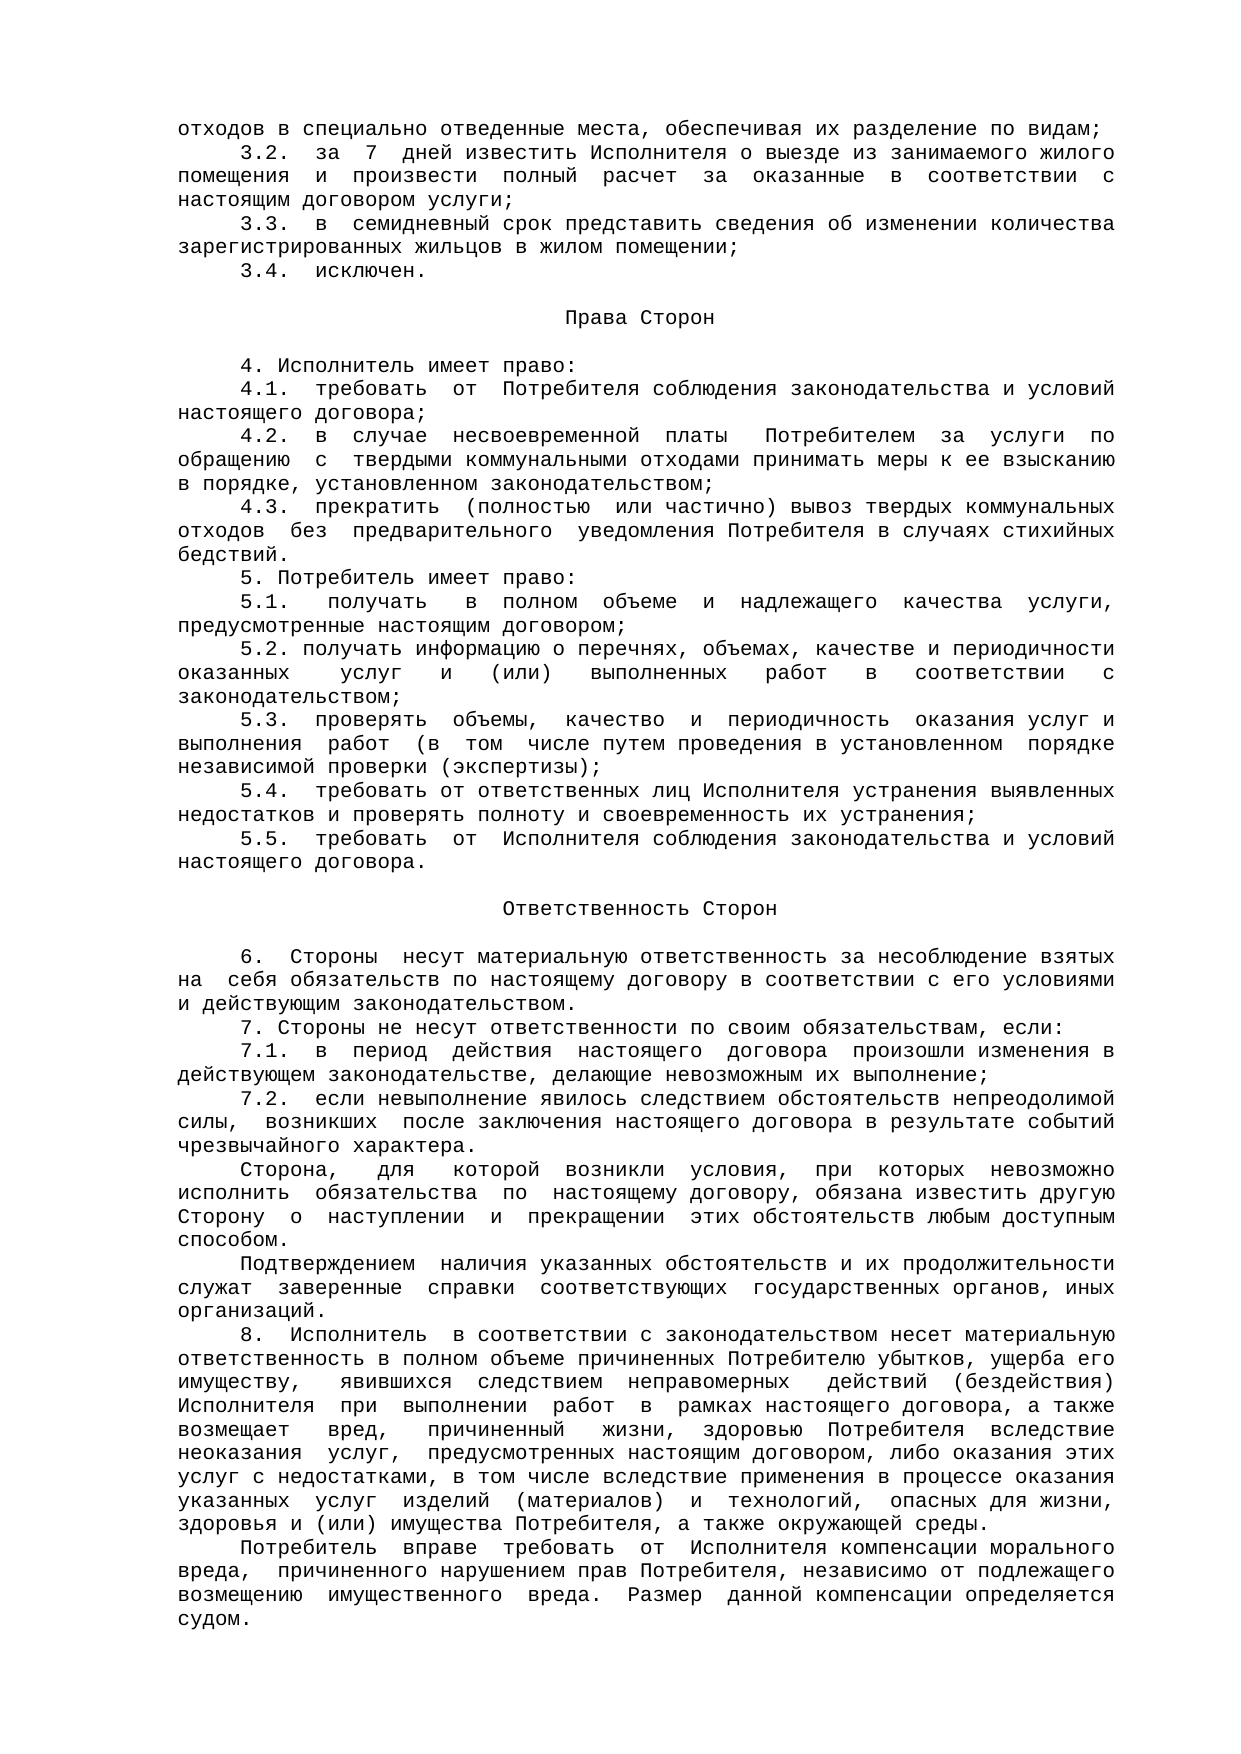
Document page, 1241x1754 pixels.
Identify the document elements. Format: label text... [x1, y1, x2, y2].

text обращению с твердыми коммунальными отходами принимать меры к ее взысканию [177, 449, 1152, 473]
text Исполнителя при выполнении работ в рамках настоящего договора, а также [177, 1395, 1152, 1419]
text указанных услуг изделий (материалов) и технологий, опасных для жизни, [177, 1489, 1152, 1513]
text 4.2. в случае несвоевременной платы Потребителем за услуги по [177, 426, 1152, 449]
text ответственность в полном объеме причиненных Потребителю убытков, ущерба его [177, 1348, 1152, 1371]
text вреда, причиненного нарушением прав Потребителя, независимо от подлежащего [177, 1561, 1152, 1584]
text 3.4. исключен. [177, 260, 1152, 284]
text Ответственность Сторон [177, 898, 1152, 922]
text 5.4. требовать от ответственных лиц Исполнителя устранения выявленных [177, 780, 1152, 804]
text чрезвычайного характера. [177, 1135, 1152, 1158]
text 5.5. требовать от Исполнителя соблюдения законодательства и условий [177, 827, 1152, 851]
text Сторона, для которой возникли условия, при которых невозможно [177, 1158, 1152, 1182]
text бедствий. [177, 544, 1152, 567]
text 8. Исполнитель в соответствии с законодательством несет материальную [177, 1324, 1152, 1348]
text 6. Стороны несут материальную ответственность за несоблюдение взятых [177, 946, 1152, 969]
text 7. Стороны не несут ответственности по своим обязательствам, если: [177, 1017, 1152, 1040]
text возмещает вред, причиненный жизни, здоровью Потребителя вследствие [177, 1419, 1152, 1442]
text действующем законодательстве, делающие невозможным их выполнение; [177, 1064, 1152, 1088]
text возмещению имущественного вреда. Размер данной компенсации определяется [177, 1584, 1152, 1608]
text 7.1. в период действия настоящего договора произошли изменения в [177, 1040, 1152, 1064]
text исполнить обязательства по настоящему договору, обязана известить другую [177, 1182, 1152, 1206]
text неоказания услуг, предусмотренных настоящим договором, либо оказания этих [177, 1442, 1152, 1466]
text имуществу, явившихся следствием неправомерных действий (бездействия) [177, 1371, 1152, 1395]
text служат заверенные справки соответствующих государственных органов, иных [177, 1277, 1152, 1300]
text Потребитель вправе требовать от Исполнителя компенсации морального [177, 1537, 1152, 1561]
text в порядке, установленном законодательством; [177, 473, 1152, 496]
text Подтверждением наличия указанных обстоятельств и их продолжительности [177, 1253, 1152, 1277]
text силы, возникших после заключения настоящего договора в результате событий [177, 1111, 1152, 1135]
text оказанных услуг и (или) выполненных работ в соответствии с [177, 662, 1152, 686]
text законодательством; [177, 686, 1152, 709]
text 3.3. в семидневный срок представить сведения об изменении количества [177, 213, 1152, 236]
text предусмотренные настоящим договором; [177, 615, 1152, 638]
text независимой проверки (экспертизы); [177, 757, 1152, 780]
text здоровья и (или) имущества Потребителя, а также окружающей среды. [177, 1513, 1152, 1537]
text зарегистрированных жильцов в жилом помещении; [177, 236, 1152, 260]
text способом. [177, 1229, 1152, 1253]
text судом. [177, 1608, 1152, 1631]
text Сторону о наступлении и прекращении этих обстоятельств любым доступным [177, 1206, 1152, 1229]
text помещения и произвести полный расчет за оказанные в соответствии с [177, 165, 1152, 189]
text 5.1. получать в полном объеме и надлежащего качества услуги, [177, 591, 1152, 615]
text организаций. [177, 1300, 1152, 1324]
text 5.2. получать информацию о перечнях, объемах, качестве и периодичности [177, 638, 1152, 662]
text настоящего договора. [177, 851, 1152, 875]
text услуг с недостатками, в том числе вследствие применения в процессе оказания [177, 1466, 1152, 1489]
text 5.3. проверять объемы, качество и периодичность оказания услуг и [177, 709, 1152, 733]
text недостатков и проверять полноту и своевременность их устранения; [177, 804, 1152, 827]
text 7.2. если невыполнение явилось следствием обстоятельств непреодолимой [177, 1088, 1152, 1111]
text на себя обязательств по настоящему договору в соответствии с его условиями [177, 969, 1152, 993]
text 5. Потребитель имеет право: [177, 567, 1152, 591]
text 3.2. за 7 дней известить Исполнителя о выезде из занимаемого жилого [177, 142, 1152, 165]
text настоящим договором услуги; [177, 189, 1152, 213]
text отходов без предварительного уведомления Потребителя в случаях стихийных [177, 520, 1152, 544]
text 4.3. прекратить (полностью или частично) вывоз твердых коммунальных [177, 496, 1152, 520]
text 4. Исполнитель имеет право: [177, 354, 1152, 378]
text Права Сторон [177, 307, 1152, 331]
text отходов в специально отведенные места, обеспечивая их разделение по видам; [177, 118, 1152, 142]
text и действующим законодательством. [177, 993, 1152, 1017]
text настоящего договора; [177, 402, 1152, 426]
text 4.1. требовать от Потребителя соблюдения законодательства и условий [177, 378, 1152, 402]
text выполнения работ (в том числе путем проведения в установленном порядке [177, 733, 1152, 757]
